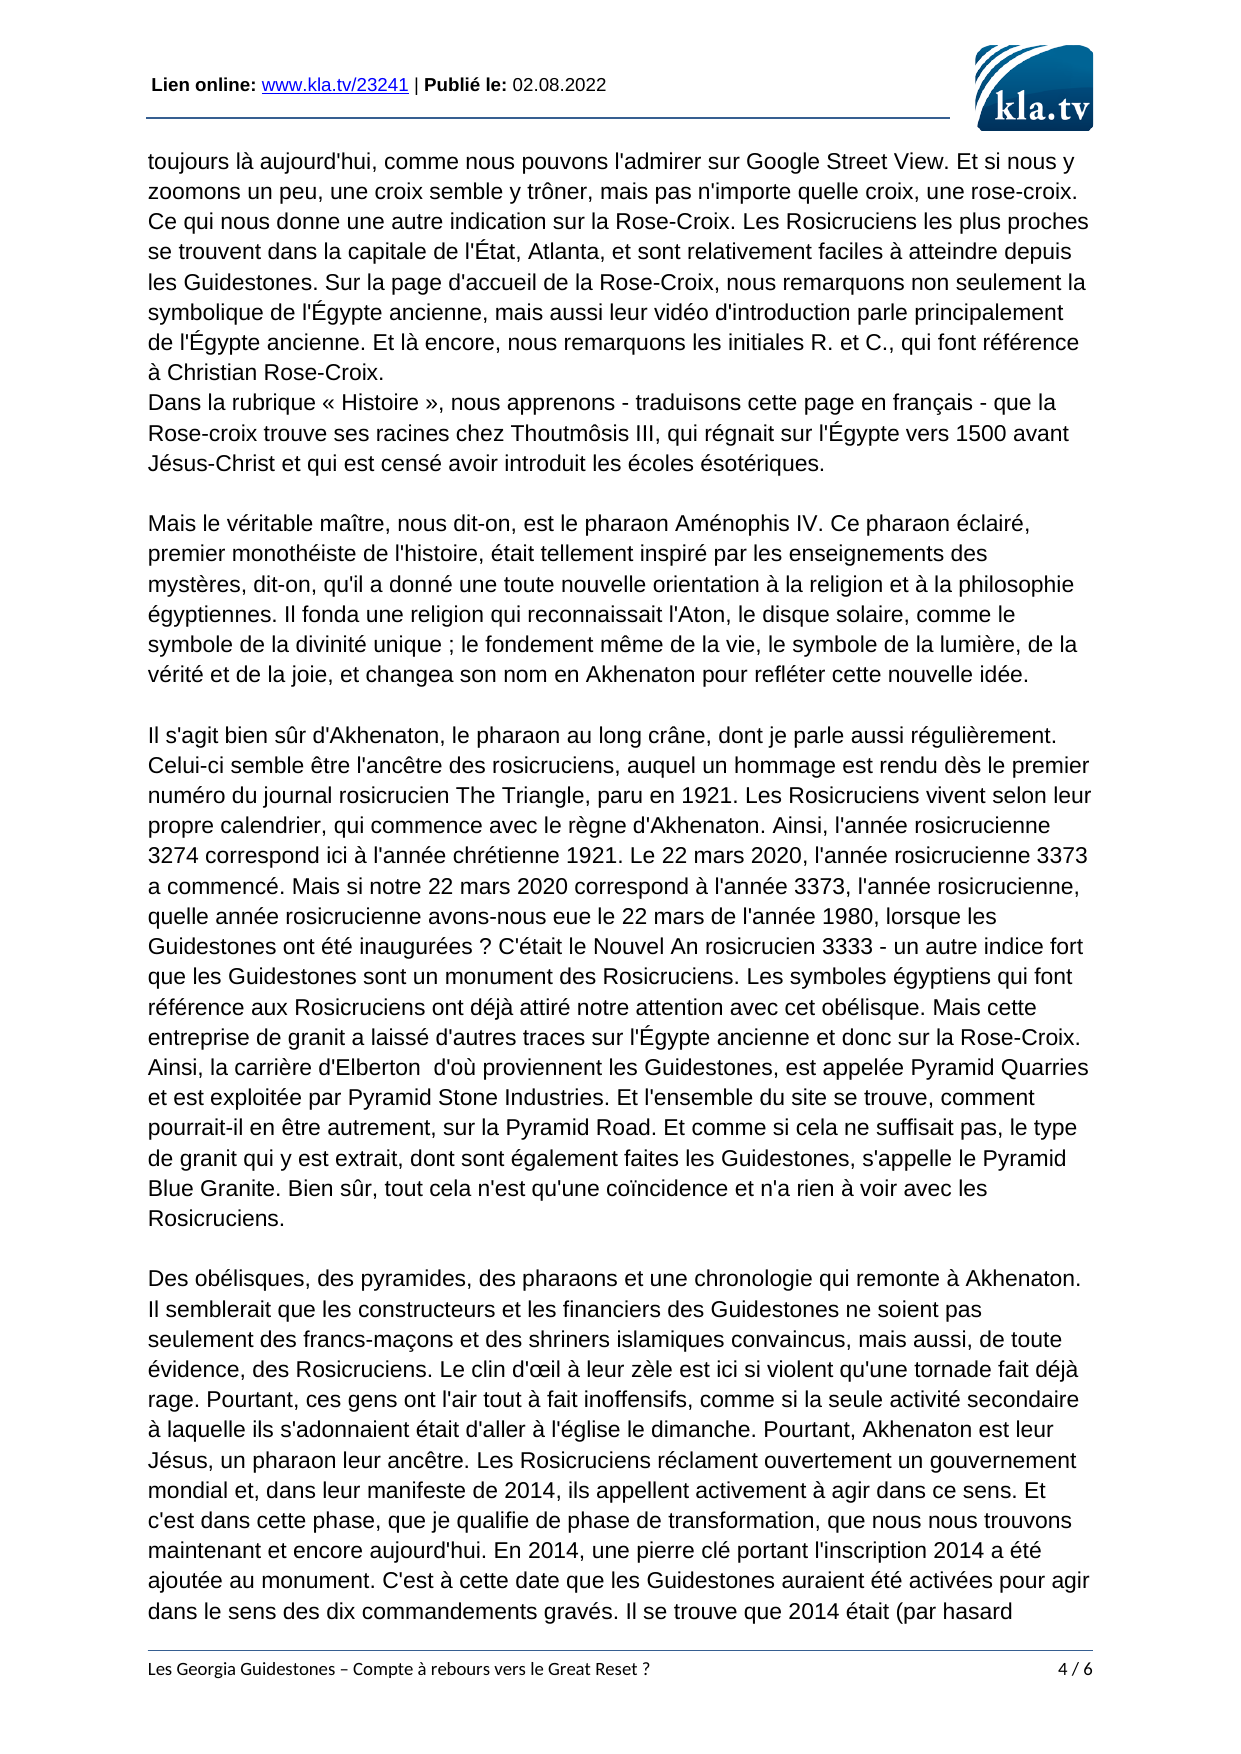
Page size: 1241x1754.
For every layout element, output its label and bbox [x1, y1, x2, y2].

text [148, 148, 1093, 1624]
